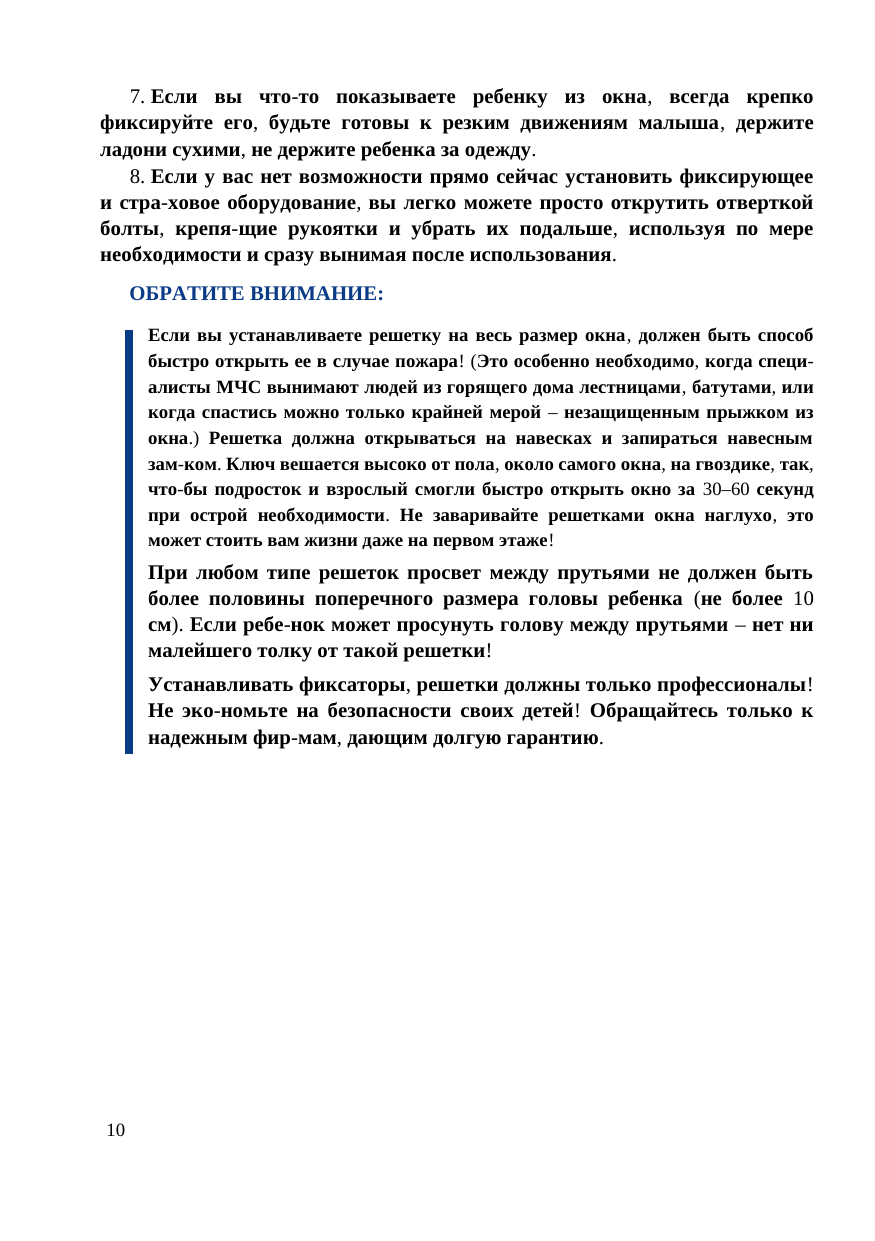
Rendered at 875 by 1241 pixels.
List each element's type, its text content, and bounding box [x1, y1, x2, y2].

text При любом типе решеток просвет между прутьями не должен быть более половины поперечного размера головы ребенка (не более 10 см). Если ребе-нок может просунуть голову между прутьями – нет ни малейшего толку от такой решетки! [148, 560, 814, 662]
text ОБРАТИТЕ ВНИМАНИЕ: [129, 281, 814, 305]
list Если вы что-то показываете ребенку из окна, всегда крепко фиксируйте его, будьте готовы к резким движениям малыша, держите ладони сухими, не держите ребенка за одежду. [100, 83, 814, 161]
text 10 [106, 1119, 814, 1141]
text Если вы устанавливаете решетку на весь размер окна, должен быть способ быстро открыть ее в случае пожара! (Это особенно необходимо, когда специ-алисты МЧС вынимают людей из горящего дома лестницами, батутами, или когда спастись можно только крайней мерой – незащищенным прыжком из окна.) Решетка должна открываться на навесках и запираться навесным зам-ком. Ключ вешается высоко от пола, около самого окна, на гвоздике, так, что-бы подросток и взрослый смогли быстро открыть окно за 30–60 секунд при острой необходимости. Не заваривайте решетками окна наглухо, это может стоить вам жизни даже на первом этаже! [148, 324, 814, 551]
list Если у вас нет возможности прямо сейчас установить фиксирующее и стра-ховое оборудование, вы легко можете просто открутить отверткой болты, крепя-щие рукоятки и убрать их подальше, используя по мере необходимости и сразу вынимая после использования. [100, 164, 814, 266]
text Устанавливать фиксаторы, решетки должны только профессионалы! Не эко-номьте на безопасности своих детей! Обращайтесь только к надежным фир-мам, дающим долгую гарантию. [148, 672, 814, 749]
